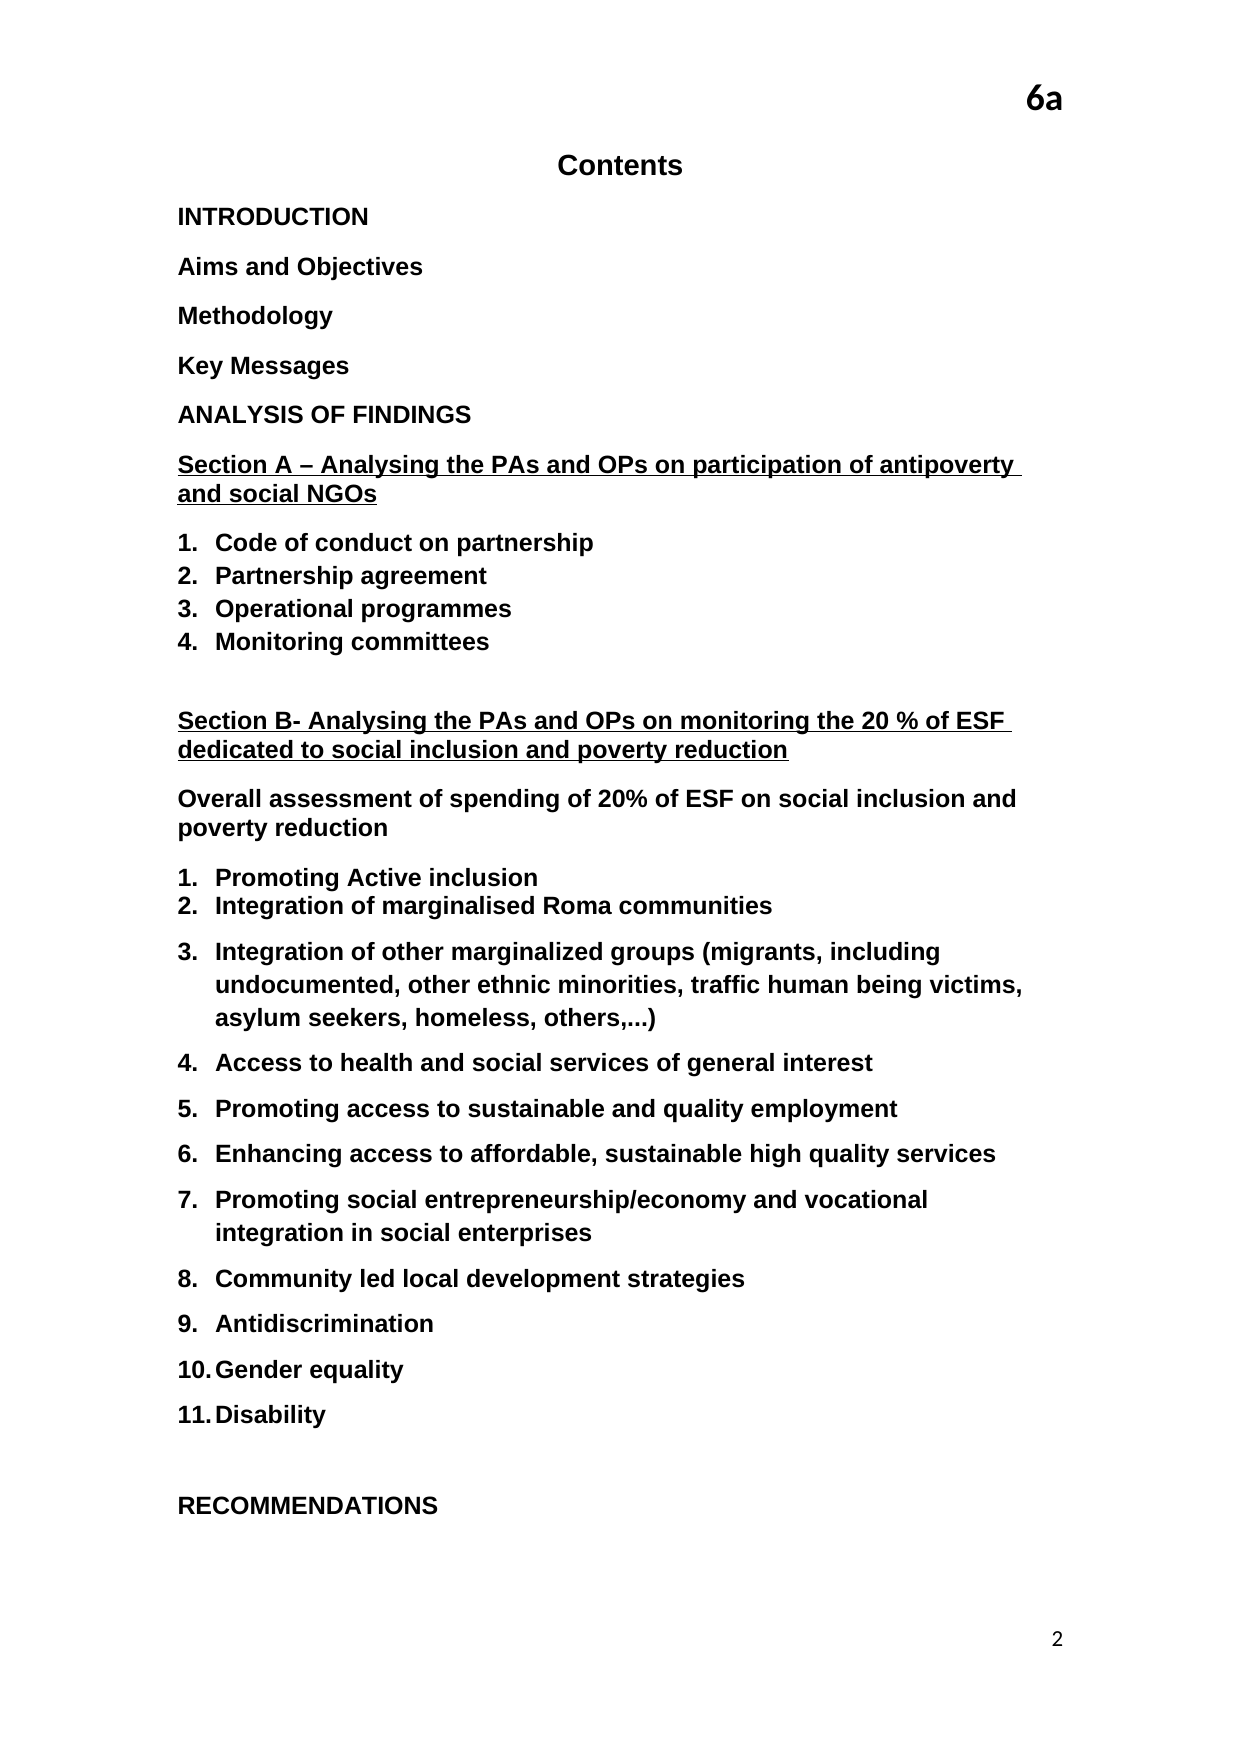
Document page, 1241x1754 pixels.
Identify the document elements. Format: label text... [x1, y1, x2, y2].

text ANALYSIS OF FINDINGS [177, 400, 1063, 429]
list Integration of other marginalized groups (migrants, including undocumented, other ethnic minorities, traffic human being victims, asylum seekers, homeless, others,...) [177, 937, 1063, 1032]
list Access to health and social services of general interest [177, 1048, 1063, 1077]
list Operational programmes [177, 594, 1063, 623]
text Key Messages [177, 351, 1063, 379]
text INTRODUCTION [177, 202, 1063, 231]
text Section A – Analysing the PAs and OPs on participation of antipoverty and social NGOs [177, 450, 1063, 507]
list Monitoring committees [177, 627, 1063, 656]
list Integration of marginalised Roma communities [177, 891, 1063, 920]
list Promoting access to sustainable and quality employment [177, 1094, 1063, 1123]
list Gender equality [177, 1354, 1063, 1383]
text Section B- Analysing the PAs and OPs on monitoring the 20 % of ESF dedicated to social inclusion and poverty reduction [177, 706, 1063, 763]
text RECOMMENDATIONS [177, 1491, 1063, 1520]
text Methodology [177, 301, 1063, 330]
list Antidiscrimination [177, 1309, 1063, 1338]
text Contents [177, 148, 1063, 181]
text Overall assessment of spending of 20% of ESF on social inclusion and poverty reduction [177, 784, 1063, 842]
list Partnership agreement [177, 561, 1063, 590]
text Aims and Objectives [177, 252, 1063, 280]
list Promoting social entrepreneurship/economy and vocational integration in social enterprises [177, 1185, 1063, 1247]
list Code of conduct on partnership [177, 528, 1063, 557]
list Community led local development strategies [177, 1263, 1063, 1292]
list Enhancing access to affordable, sustainable high quality services [177, 1139, 1063, 1168]
list Promoting Active inclusion [177, 863, 1063, 891]
list Disability [177, 1400, 1063, 1429]
